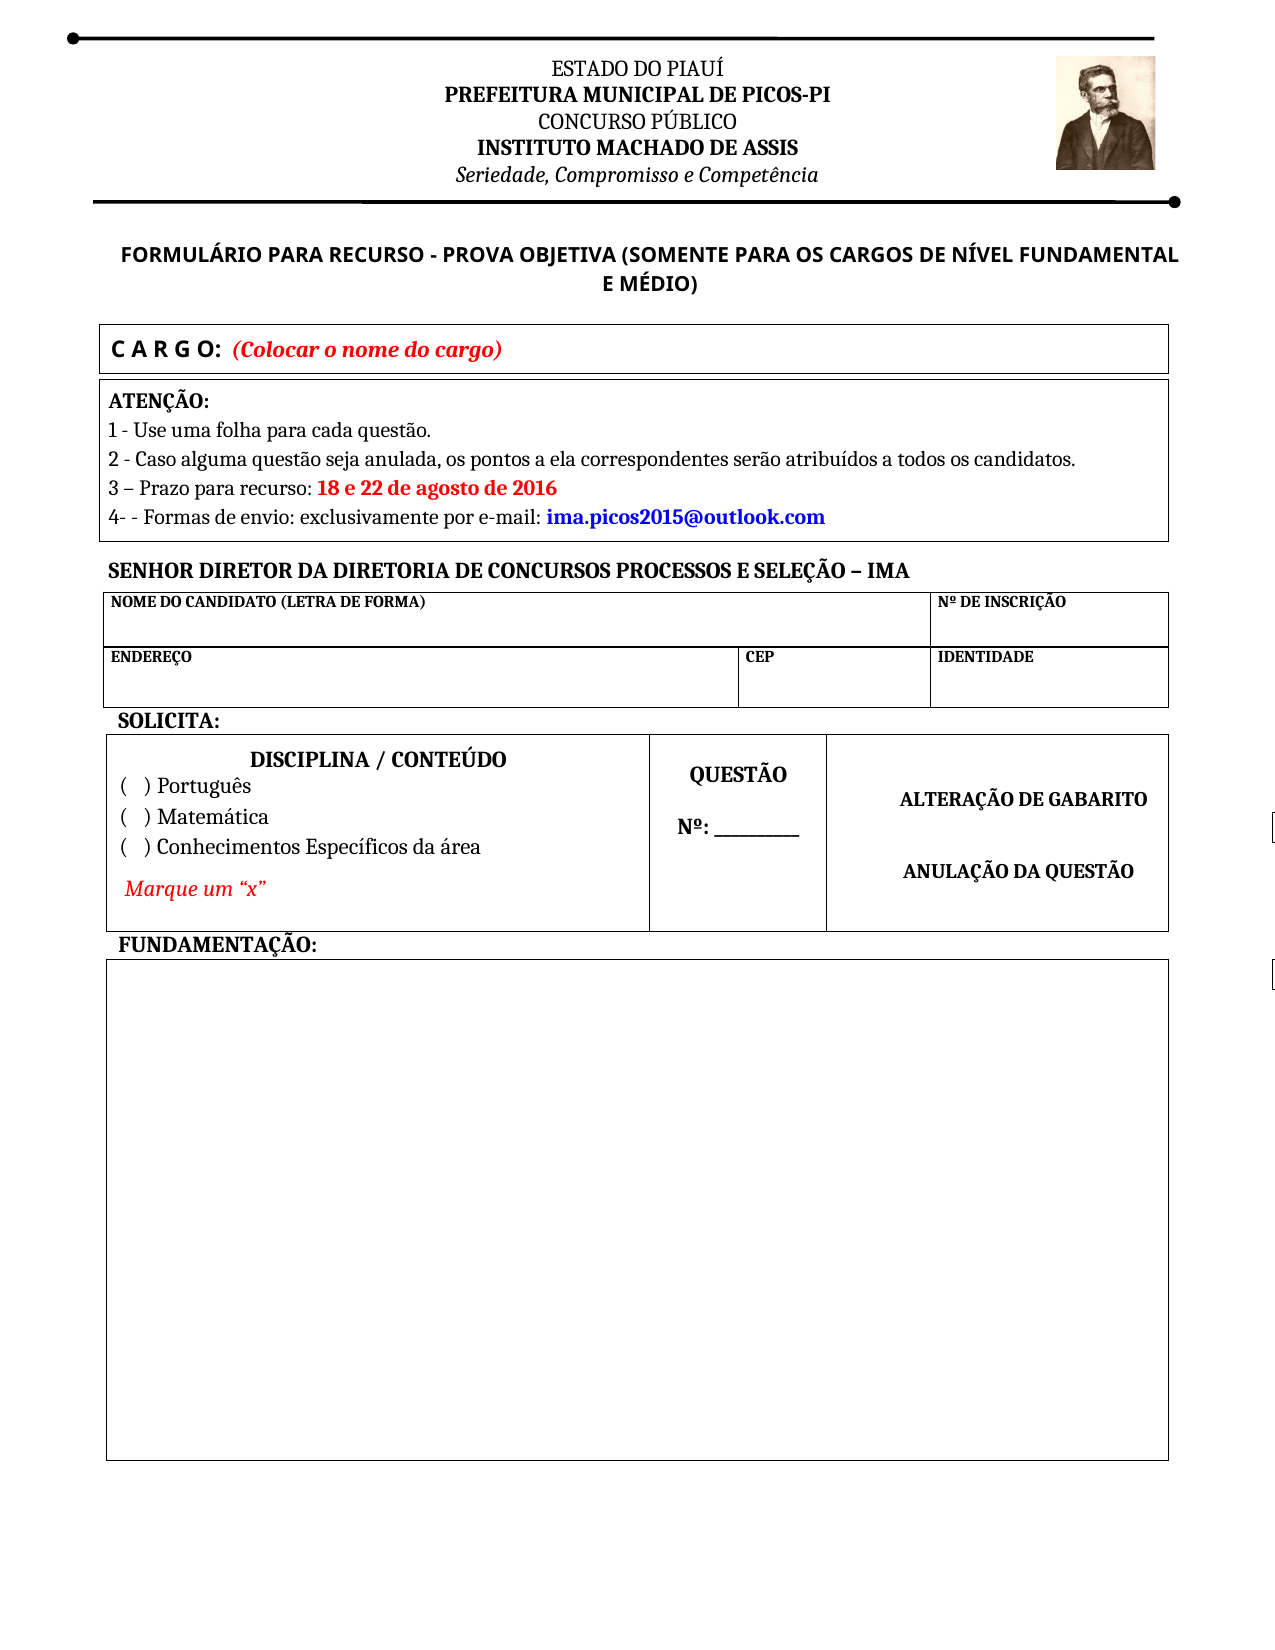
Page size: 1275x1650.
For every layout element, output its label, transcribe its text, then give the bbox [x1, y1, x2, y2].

table_header C A R G O: (Colocar o nome do cargo) [100, 325, 1168, 373]
text Seriedade, Compromisso e Competência [118, 161, 1157, 188]
text CONCURSO PÚBLICO [118, 109, 1056, 135]
table_cell IDENTIDADE [931, 648, 1168, 707]
table_header NOME DO CANDIDATO (LETRA DE FORMA) [104, 593, 930, 646]
table_cell CEP [739, 648, 930, 707]
table_header DISCIPLINA / CONTEÚDO ( ) Português ( ) Matemática ( ) Conhecimentos Específicos da área Marque um “x” [107, 735, 649, 931]
picture [1056, 56, 1156, 170]
text FUNDAMENTAÇÃO: [118, 932, 1157, 958]
text ESTADO DO PIAUÍ [118, 56, 1056, 82]
text INSTITUTO MACHADO DE ASSIS [118, 135, 1056, 161]
table_header QUESTÃO Nº: __________ [650, 735, 826, 931]
text PREFEITURA MUNICIPAL DE PICOS-PI [118, 82, 1056, 109]
table_header Nº DE INSCRIÇÃO [931, 593, 1168, 646]
text SOLICITA: [118, 708, 1157, 734]
text FORMULÁRIO PARA RECURSO - PROVA OBJETIVA (SOMENTE PARA OS CARGOS DE NÍVEL FUNDAMENTAL E MÉDIO) [697, 240, 1181, 297]
table_header ALTERAÇÃO DE GABARITO ANULAÇÃO DA QUESTÃO [827, 735, 1168, 931]
text SENHOR DIRETOR DA DIRETORIA DE CONCURSOS PROCESSOS E SELEÇÃO – IMA [103, 558, 1157, 584]
table_header [107, 960, 1168, 1460]
text FORMULÁRIO PARA RECURSO - PROVA OBJETIVA (SOMENTE PARA OS CARGOS DE NÍVEL FUNDAMENTAL E MÉDIO) [118, 240, 602, 297]
table_cell ENDEREÇO [104, 648, 738, 707]
